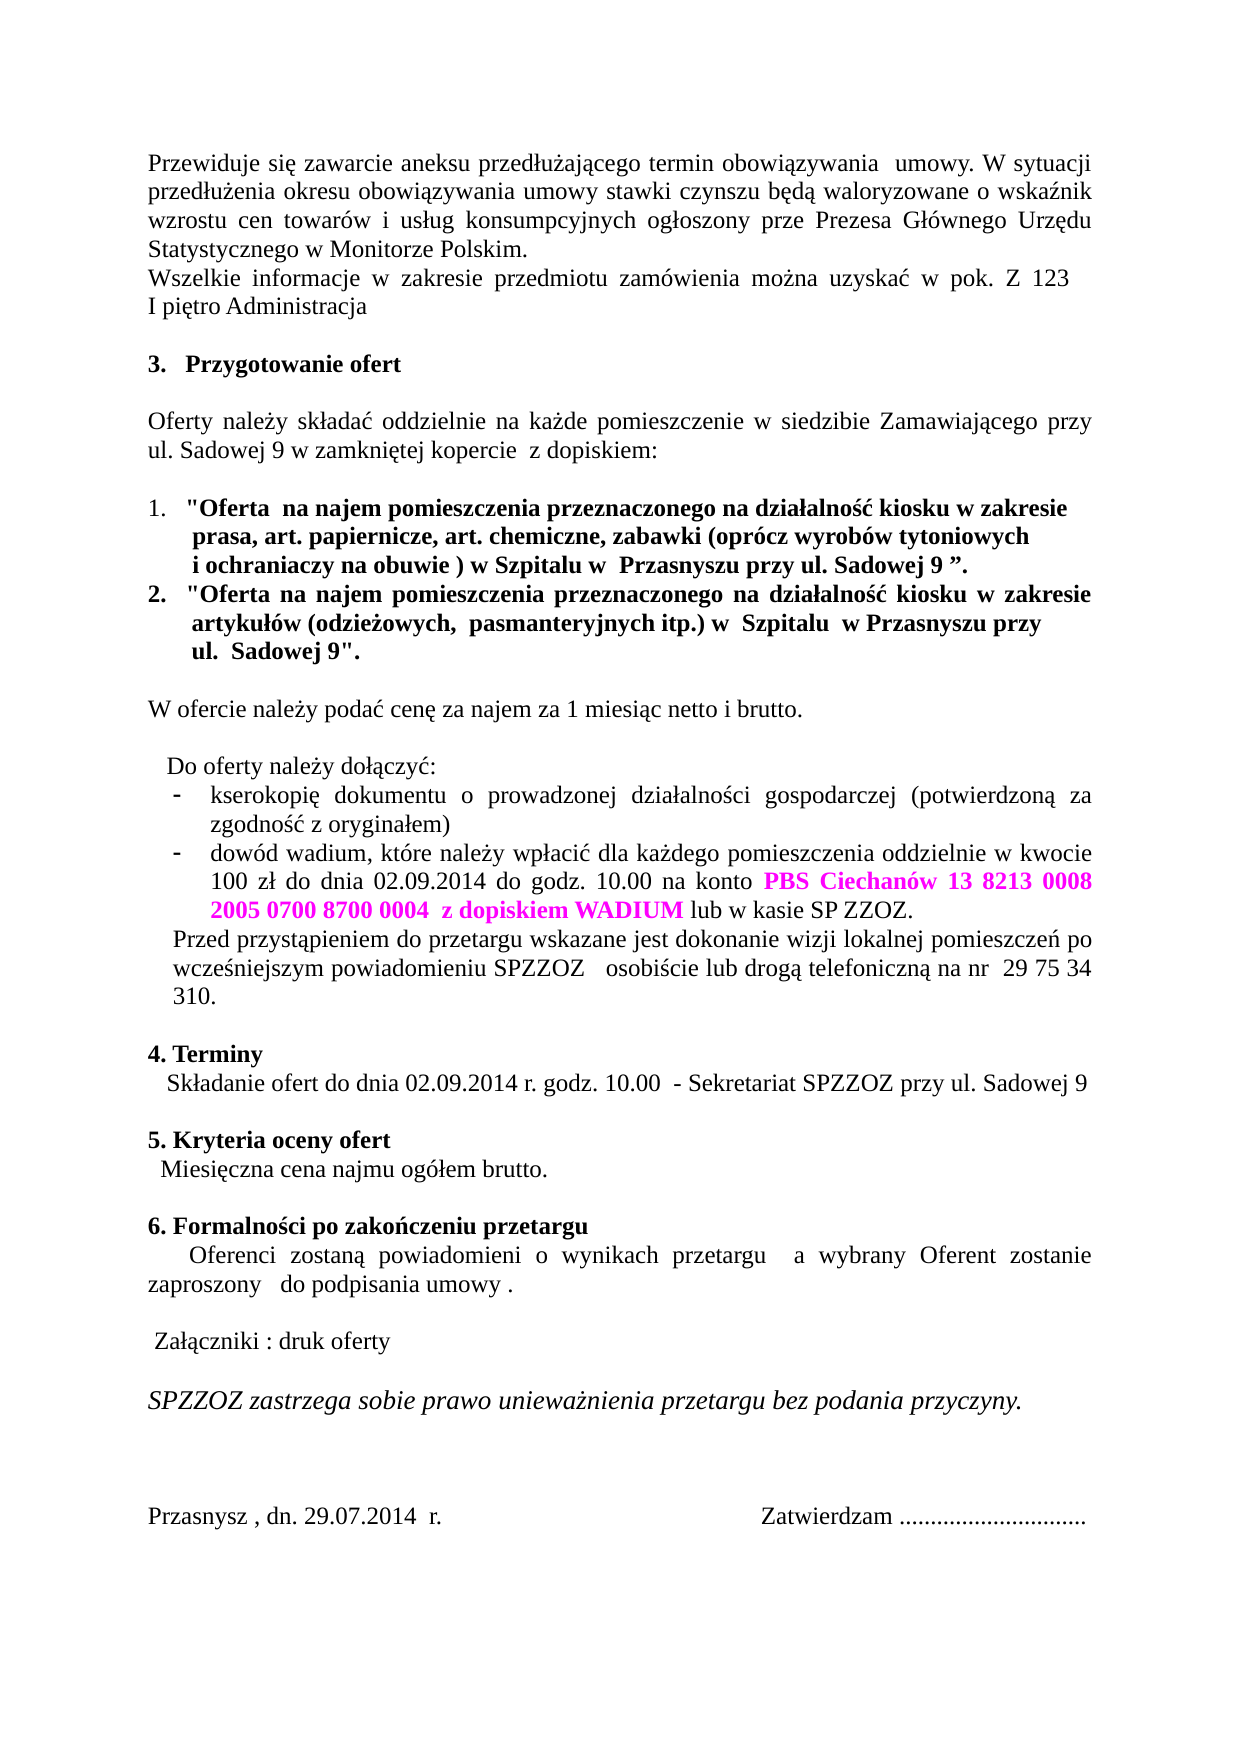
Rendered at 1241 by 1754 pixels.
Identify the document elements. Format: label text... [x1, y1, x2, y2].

text Załączniki : druk oferty [148, 1326, 1093, 1355]
text 6. Formalności po zakończeniu przetargu [148, 1211, 1093, 1240]
text W ofercie należy podać cenę za najem za 1 miesiąc netto i brutto. [148, 694, 1093, 723]
text Przed przystąpieniem do przetargu wskazane jest dokonanie wizji lokalnej pomieszczeń po wcześniejszym powiadomieniu SPZZOZ osobiście lub drogą telefoniczną na nr 29 75 34 310. [173, 924, 1093, 1010]
text ul. Sadowej 9". [148, 636, 1093, 665]
text 4. Terminy [148, 1039, 1093, 1068]
text Oferty należy składać oddzielnie na każde pomieszczenie w siedzibie Zamawiającego przy ul. Sadowej 9 w zamkniętej kopercie z dopiskiem: [148, 406, 1093, 464]
text Miesięczna cena najmu ogółem brutto. [148, 1154, 1093, 1183]
text Do oferty należy dołączyć: [148, 751, 1093, 780]
list kserokopię dokumentu o prowadzonej działalności gospodarczej (potwierdzoną za zgodność z oryginałem) [173, 780, 1093, 838]
text 1. "Oferta na najem pomieszczenia przeznaczonego na działalność kiosku w zakresie prasa, art. papiernicze, art. chemiczne, zabawki (oprócz wyrobów tytoniowych i ochraniaczy na obuwie ) w Szpitalu w Przasnyszu przy ul. Sadowej 9 ”. [148, 493, 1093, 579]
text 3. Przygotowanie ofert [148, 349, 1093, 378]
text 5. Kryteria oceny ofert [148, 1125, 1093, 1154]
text Przasnysz , dn. 29.07.2014 r. Zatwierdzam .............................. [148, 1501, 1093, 1530]
text Oferenci zostaną powiadomieni o wynikach przetargu a wybrany Oferent zostanie zaproszony do podpisania umowy . [148, 1240, 1093, 1298]
text Przewiduje się zawarcie aneksu przedłużającego termin obowiązywania umowy. W sytuacji przedłużenia okresu obowiązywania umowy stawki czynszu będą waloryzowane o wskaźnik wzrostu cen towarów i usług konsumpcyjnych ogłoszony prze Prezesa Głównego Urzędu Statystycznego w Monitorze Polskim. [148, 148, 1093, 263]
list dowód wadium, które należy wpłacić dla każdego pomieszczenia oddzielnie w kwocie 100 zł do dnia 02.09.2014 do godz. 10.00 na konto PBS Ciechanów 13 8213 0008 2005 0700 8700 0004 z dopiskiem WADIUM lub w kasie SP ZZOZ. [173, 838, 1093, 924]
text Składanie ofert do dnia 02.09.2014 r. godz. 10.00 - Sekretariat SPZZOZ przy ul. Sadowej 9 [148, 1068, 1093, 1096]
text 2. "Oferta na najem pomieszczenia przeznaczonego na działalność kiosku w zakresie artykułów (odzieżowych, pasmanteryjnych itp.) w Szpitalu w Przasnyszu przy [148, 579, 1093, 636]
text Wszelkie informacje w zakresie przedmiotu zamówienia można uzyskać w pok. Z 123 I piętro Administracja [148, 263, 1093, 320]
subtitle SPZZOZ zastrzega sobie prawo unieważnienia przetargu bez podania przyczyny. [148, 1384, 1093, 1415]
